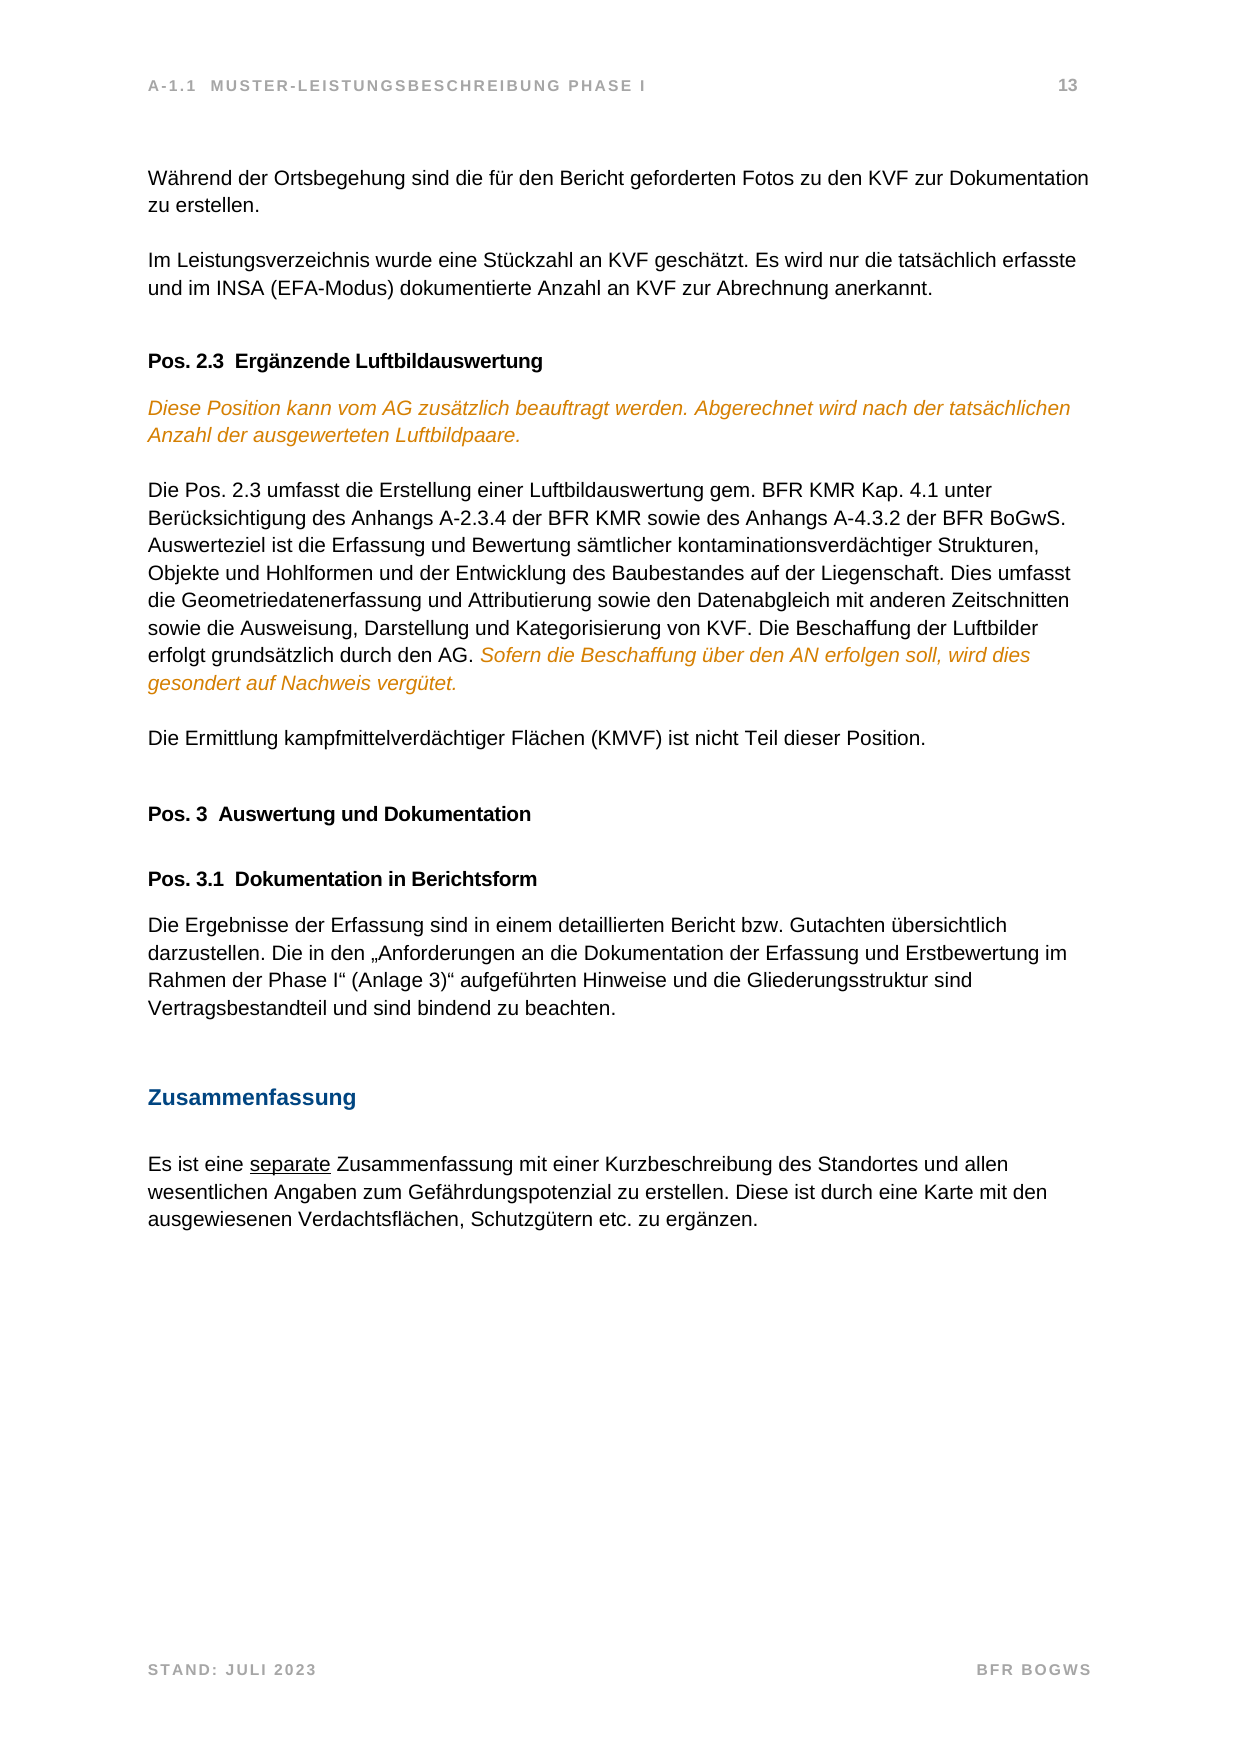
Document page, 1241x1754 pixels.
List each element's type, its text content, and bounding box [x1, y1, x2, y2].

text Pos. 2.3 Ergänzende Luftbildauswertung [148, 349, 1092, 373]
text Die Pos. 2.3 umfasst die Erstellung einer Luftbildauswertung gem. BFR KMR Kap. 4.1 unter Berücksichtigung des Anhangs A-2.3.4 der BFR KMR sowie des Anhangs A-4.3.2 der BFR BoGwS. Auswerteziel ist die Erfassung und Bewertung sämtlicher kontaminationsverdächtiger Strukturen, Objekte und Hohlformen und der Entwicklung des Baubestandes auf der Liegenschaft. Dies umfasst die Geometriedatenerfassung und Attributierung sowie den Datenabgleich mit anderen Zeitschnitten sowie die Ausweisung, Darstellung und Kategorisierung von KVF. Die Beschaffung der Luftbilder erfolgt grundsätzlich durch den AG. Sofern die Beschaffung über den AN erfolgen soll, wird dies gesondert auf Nachweis vergütet. [148, 478, 1092, 694]
text Die Ermittlung kampfmittelverdächtiger Flächen (KMVF) ist nicht Teil dieser Position. [148, 725, 1092, 749]
text Pos. 3 Auswertung und Dokumentation [148, 802, 1092, 826]
text Die Ergebnisse der Erfassung sind in einem detaillierten Bericht bzw. Gutachten übersichtlich darzustellen. Die in den „Anforderungen an die Dokumentation der Erfassung und Erstbewertung im Rahmen der Phase I“ (Anlage 3)“ aufgeführten Hinweise und die Gliederungsstruktur sind Vertragsbestandteil und sind bindend zu beachten. [148, 913, 1092, 1019]
text Zusammenfassung [148, 1084, 1092, 1111]
text Während der Ortsbegehung sind die für den Bericht geforderten Fotos zu den KVF zur Dokumentation zu erstellen. [148, 165, 1092, 217]
text Diese Position kann vom AG zusätzlich beauftragt werden. Abgerechnet wird nach der tatsächlichen Anzahl der ausgewerteten Luftbildpaare. [148, 395, 1092, 447]
text Im Leistungsverzeichnis wurde eine Stückzahl an KVF geschätzt. Es wird nur die tatsächlich erfasste und im INSA (EFA-Modus) dokumentierte Anzahl an KVF zur Abrechnung anerkannt. [148, 248, 1092, 299]
text Pos. 3.1 Dokumentation in Berichtsform [148, 867, 1092, 891]
text Es ist eine separate Zusammenfassung mit einer Kurzbeschreibung des Standortes und allen wesentlichen Angaben zum Gefährdungspotenzial zu erstellen. Diese ist durch eine Karte mit den ausgewiesenen Verdachtsflächen, Schutzgütern etc. zu ergänzen. [148, 1152, 1092, 1231]
